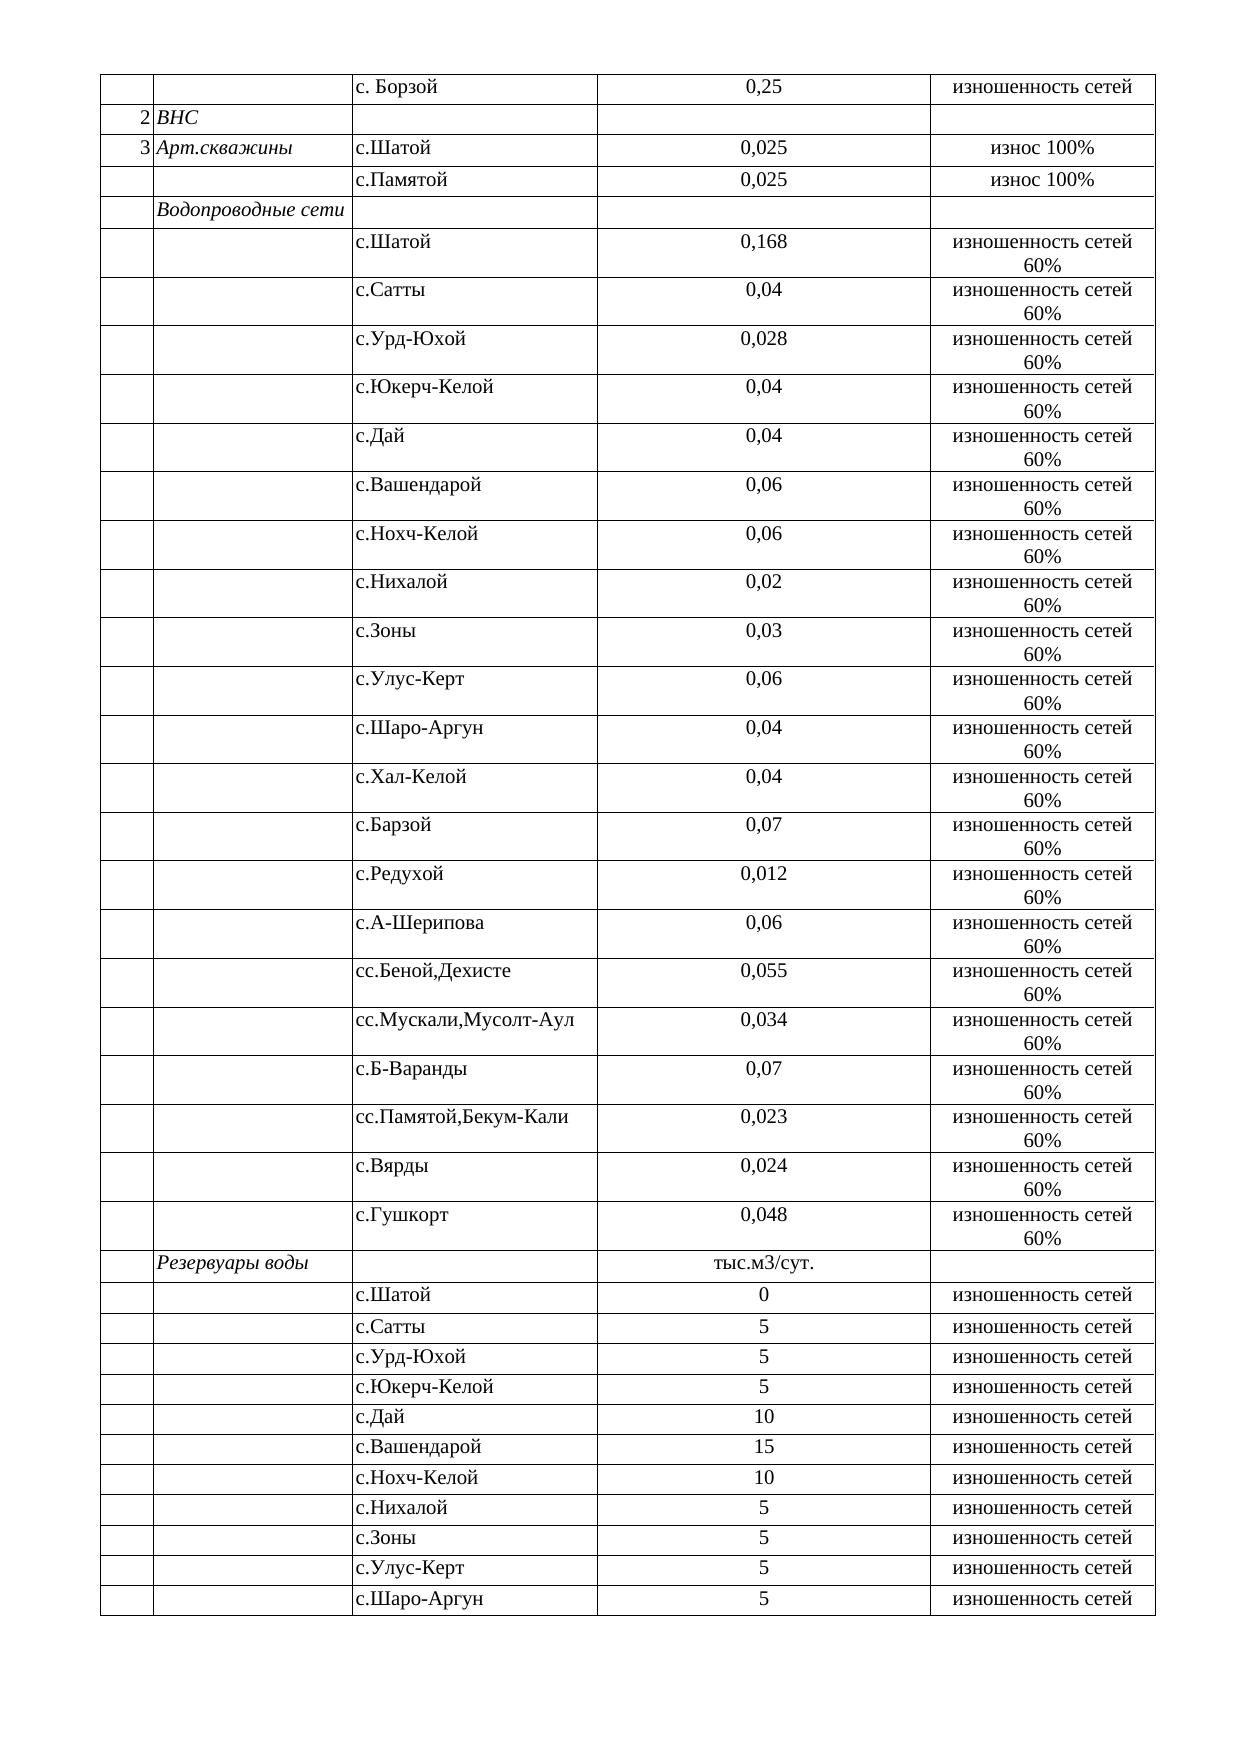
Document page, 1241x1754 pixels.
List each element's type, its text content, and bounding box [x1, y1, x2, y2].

table_cell с.Сатты [353, 1314, 597, 1343]
table_cell [101, 326, 153, 374]
table_cell [154, 1375, 352, 1404]
table_cell износ 100% [931, 166, 1155, 196]
table_cell [154, 861, 352, 909]
table_cell изношенность сетей 60% [931, 812, 1155, 860]
table_cell изношенность сетей 60% [931, 617, 1155, 666]
table_cell [154, 326, 352, 374]
table_cell [101, 1526, 153, 1555]
table_cell [154, 1056, 352, 1104]
table_cell 0,04 [598, 278, 930, 325]
table_cell [101, 1008, 153, 1055]
table_cell тыс.м3/сут. [598, 1251, 930, 1281]
table_cell 0,06 [598, 521, 930, 568]
table_cell [101, 197, 153, 228]
table_cell изношенность сетей 60% [931, 1104, 1155, 1152]
table_cell [101, 75, 153, 104]
table_cell 2 [101, 105, 153, 134]
table_cell 0,03 [598, 618, 930, 666]
table_cell изношенность сетей [931, 1494, 1155, 1524]
table_cell Водопроводные сети [154, 197, 352, 228]
table_cell изношенность сетей 60% [931, 1055, 1155, 1104]
table_cell [154, 1344, 352, 1373]
table_cell изношенность сетей 60% [931, 520, 1155, 568]
table_cell 5 [598, 1314, 930, 1343]
table_cell [101, 167, 153, 196]
table_cell 0 [598, 1283, 930, 1313]
table_cell [931, 196, 1155, 228]
table_cell [931, 104, 1155, 134]
table_cell [101, 1556, 153, 1585]
table_cell 15 [598, 1435, 930, 1464]
table_cell [101, 229, 153, 277]
table_cell [101, 1153, 153, 1201]
table_cell 0,04 [598, 424, 930, 471]
table_cell [154, 229, 352, 277]
table_cell [154, 716, 352, 763]
table_cell с.Зоны [353, 1526, 597, 1555]
table_cell с.Улус-Керт [353, 667, 597, 714]
table_cell с.Улус-Керт [353, 1556, 597, 1585]
table_cell 0,025 [598, 135, 930, 166]
table_cell 5 [598, 1586, 930, 1615]
table_cell [101, 667, 153, 714]
table_cell 0,07 [598, 813, 930, 860]
table_cell [101, 861, 153, 909]
table_cell [101, 1314, 153, 1343]
table_cell 0,034 [598, 1008, 930, 1055]
table_cell 0,04 [598, 716, 930, 763]
table_cell [154, 1405, 352, 1434]
table_cell с.Дай [353, 1405, 597, 1434]
table_cell сс.Памятой,Бекум-Кали [353, 1105, 597, 1152]
table_cell с.Шатой [353, 229, 597, 277]
table_cell 0,028 [598, 326, 930, 374]
table_cell изношенность сетей 60% [931, 277, 1155, 325]
table_cell износ 100% [931, 134, 1155, 166]
table_cell с.Памятой [353, 167, 597, 196]
table_cell изношенность сетей [931, 1374, 1155, 1404]
table_cell [154, 667, 352, 714]
table_cell 0,025 [598, 167, 930, 196]
table_cell изношенность сетей [931, 1525, 1155, 1555]
table_cell [154, 278, 352, 325]
table_cell Арт.скважины [154, 135, 352, 166]
table_cell [101, 716, 153, 763]
table_cell 10 [598, 1465, 930, 1494]
table_cell изношенность сетей [931, 1343, 1155, 1373]
table_cell 0,06 [598, 472, 930, 520]
table_cell 0,07 [598, 1056, 930, 1104]
table_cell изношенность сетей 60% [931, 860, 1155, 909]
table_cell с.Урд-Юхой [353, 326, 597, 374]
table_cell [101, 1202, 153, 1249]
table_cell сс.Беной,Дехисте [353, 959, 597, 1006]
table_cell [101, 424, 153, 471]
table_cell [154, 764, 352, 812]
table_cell [101, 959, 153, 1006]
table_cell 0,04 [598, 375, 930, 423]
table_cell изношенность сетей 60% [931, 1006, 1155, 1055]
table_cell Резервуары воды [154, 1251, 352, 1281]
table_cell изношенность сетей [931, 1585, 1155, 1615]
table_cell с.Зоны [353, 618, 597, 666]
table_cell с.Урд-Юхой [353, 1344, 597, 1373]
table_cell 0,024 [598, 1153, 930, 1201]
table_cell [101, 1435, 153, 1464]
table_cell [154, 1283, 352, 1313]
table_cell изношенность сетей 60% [931, 909, 1155, 958]
table_cell [154, 1435, 352, 1464]
table_cell 0,04 [598, 764, 930, 812]
table_cell [154, 1314, 352, 1343]
table_cell [101, 1344, 153, 1373]
table_cell с. Борзой [353, 75, 597, 104]
table_cell с.Вашендарой [353, 472, 597, 520]
table_cell [101, 1283, 153, 1313]
table_cell [353, 197, 597, 228]
table_cell 0,06 [598, 910, 930, 958]
table_cell с.Шатой [353, 135, 597, 166]
table_cell изношенность сетей [931, 1281, 1155, 1313]
table_cell изношенность сетей [931, 75, 1155, 104]
table_cell с.Хал-Келой [353, 764, 597, 812]
table_cell [353, 105, 597, 134]
table_cell [353, 1251, 597, 1281]
table_cell [154, 1556, 352, 1585]
table_cell [101, 910, 153, 958]
table_cell изношенность сетей 60% [931, 1201, 1155, 1249]
table_cell [101, 1375, 153, 1404]
table_cell изношенность сетей 60% [931, 958, 1155, 1006]
table_cell [101, 1405, 153, 1434]
table_cell 3 [101, 135, 153, 166]
table_cell [154, 1586, 352, 1615]
table_cell с.Нохч-Келой [353, 521, 597, 568]
table_cell [154, 910, 352, 958]
table_cell с.Шаро-Аргун [353, 1586, 597, 1615]
table_cell 0,012 [598, 861, 930, 909]
table_cell с.Барзой [353, 813, 597, 860]
table_cell [101, 278, 153, 325]
table_cell с.Вашендарой [353, 1435, 597, 1464]
table_cell изношенность сетей 60% [931, 666, 1155, 714]
table_cell 0,168 [598, 229, 930, 277]
table_cell [101, 813, 153, 860]
table_cell [154, 1202, 352, 1249]
table_cell [154, 1105, 352, 1152]
table_cell 5 [598, 1375, 930, 1404]
table_cell [154, 813, 352, 860]
table_cell [101, 1251, 153, 1281]
table_cell изношенность сетей [931, 1555, 1155, 1585]
table_cell 0,25 [598, 75, 930, 104]
table_cell изношенность сетей 60% [931, 1152, 1155, 1201]
table_cell [154, 75, 352, 104]
table_cell 5 [598, 1495, 930, 1524]
table_cell [154, 167, 352, 196]
table_cell 0,023 [598, 1105, 930, 1152]
table_cell с.Сатты [353, 278, 597, 325]
table_cell с.Нихалой [353, 1495, 597, 1524]
table_cell 10 [598, 1405, 930, 1434]
table_cell изношенность сетей 60% [931, 325, 1155, 374]
table_cell 0,06 [598, 667, 930, 714]
table_cell изношенность сетей 60% [931, 471, 1155, 520]
table_cell сс.Мускали,Мусолт-Аул [353, 1008, 597, 1055]
table_cell [154, 618, 352, 666]
table_cell с.Гушкорт [353, 1202, 597, 1249]
table_cell [101, 1465, 153, 1494]
table_cell 5 [598, 1344, 930, 1373]
table_cell [154, 521, 352, 568]
table_cell с.Нихалой [353, 570, 597, 617]
table_cell [101, 521, 153, 568]
table_cell [154, 1526, 352, 1555]
table_cell изношенность сетей 60% [931, 228, 1155, 277]
table_cell ВНС [154, 105, 352, 134]
table_cell [154, 1008, 352, 1055]
table_cell [154, 375, 352, 423]
table_cell изношенность сетей [931, 1434, 1155, 1464]
table_cell изношенность сетей [931, 1464, 1155, 1494]
table_cell [154, 1465, 352, 1494]
table_cell [101, 1105, 153, 1152]
table_cell [101, 1056, 153, 1104]
table_cell изношенность сетей 60% [931, 763, 1155, 812]
table_cell [154, 424, 352, 471]
table_cell с.Нохч-Келой [353, 1465, 597, 1494]
table_cell с.Редухой [353, 861, 597, 909]
table_cell [101, 472, 153, 520]
table_cell [101, 618, 153, 666]
table_cell 0,048 [598, 1202, 930, 1249]
table_cell с.Юкерч-Келой [353, 375, 597, 423]
table_cell [101, 375, 153, 423]
table_cell с.Вярды [353, 1153, 597, 1201]
table_cell с.Шаро-Аргун [353, 716, 597, 763]
table_cell изношенность сетей 60% [931, 423, 1155, 471]
table_cell [101, 764, 153, 812]
table_cell [154, 1153, 352, 1201]
table_cell [931, 1250, 1155, 1281]
table_cell с.А-Шерипова [353, 910, 597, 958]
table_cell [101, 1586, 153, 1615]
table_cell 5 [598, 1526, 930, 1555]
table_cell с.Дай [353, 424, 597, 471]
table_cell [101, 1495, 153, 1524]
table_cell [154, 1495, 352, 1524]
table_cell с.Шатой [353, 1283, 597, 1313]
table_cell с.Юкерч-Келой [353, 1375, 597, 1404]
table_cell [154, 959, 352, 1006]
table_cell [101, 570, 153, 617]
table_cell [154, 570, 352, 617]
table_cell [154, 472, 352, 520]
table_cell изношенность сетей 60% [931, 569, 1155, 617]
table_cell 0,02 [598, 570, 930, 617]
table_cell изношенность сетей 60% [931, 715, 1155, 763]
table_cell изношенность сетей 60% [931, 374, 1155, 423]
table_cell 5 [598, 1556, 930, 1585]
table_cell изношенность сетей [931, 1404, 1155, 1434]
table_cell с.Б-Варанды [353, 1056, 597, 1104]
table_cell [598, 197, 930, 228]
table_cell 0,055 [598, 959, 930, 1006]
table_cell [598, 105, 930, 134]
table_cell изношенность сетей [931, 1313, 1155, 1343]
